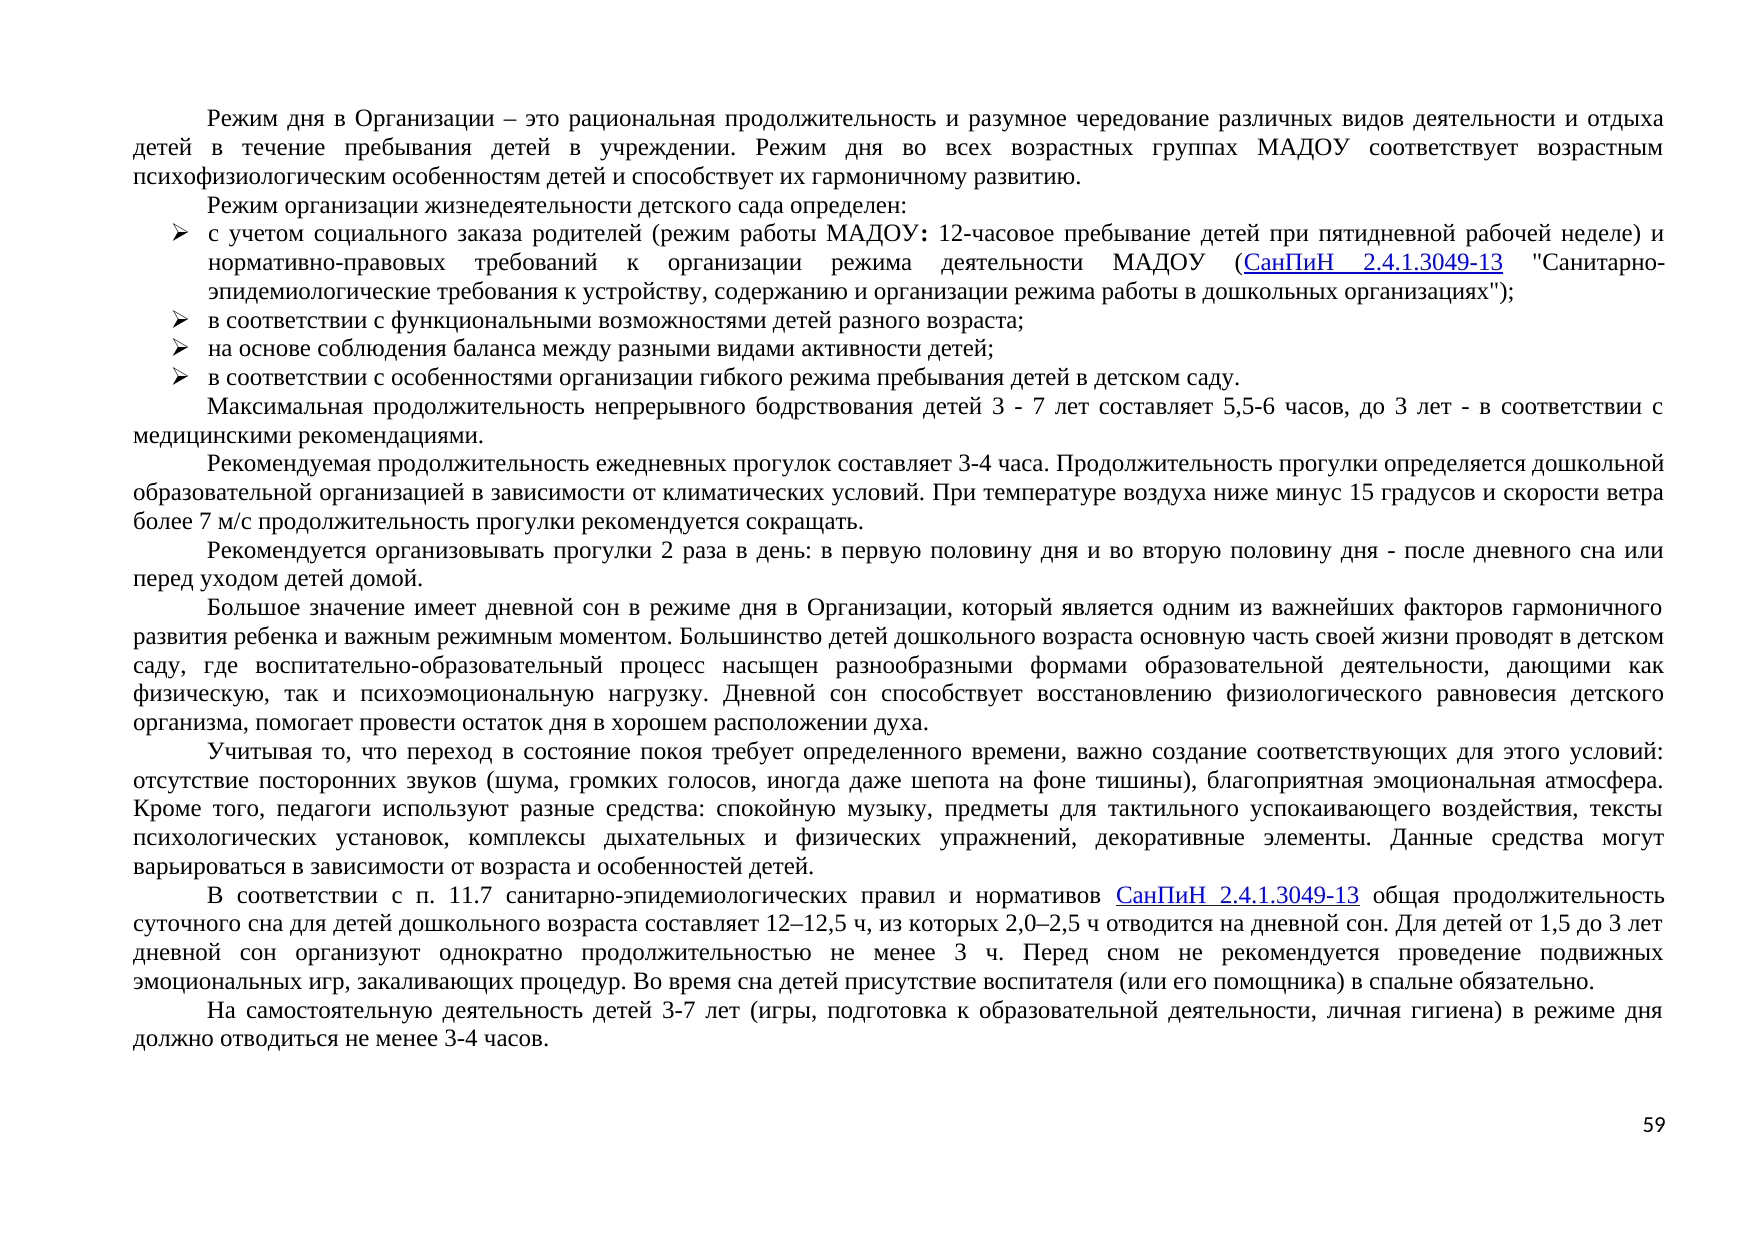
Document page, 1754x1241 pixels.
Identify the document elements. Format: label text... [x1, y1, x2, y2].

text Рекомендуемая продолжительность ежедневных прогулок составляет 3-4 часа. Продолжительность прогулки определяется дошкольной образовательной организацией в зависимости от климатических условий. При температуре воздуха ниже минус 15 градусов и скорости ветра более 7 м/с продолжительность прогулки рекомендуется сокращать. [133, 448, 1665, 535]
list в соответствии с функциональными возможностями детей разного возраста; [170, 305, 1665, 333]
text Режим дня в Организации – это рациональная продолжительность и разумное чередование различных видов деятельности и отдыха детей в течение пребывания детей в учреждении. Режим дня во всех возрастных группах МАДОУ соответствует возрастным психофизиологическим особенностям детей и способствует их гармоничному развитию. [133, 103, 1665, 190]
text Большое значение имеет дневной сон в режиме дня в Организации, который является одним из важнейших факторов гармоничного развития ребенка и важным режимным моментом. Большинство детей дошкольного возраста основную часть своей жизни проводят в детском саду, где воспитательно-образовательный процесс насыщен разнообразными формами образовательной деятельности, дающими как физическую, так и психоэмоциональную нагрузку. Дневной сон способствует восстановлению физиологического равновесия детского организма, помогает провести остаток дня в хорошем расположении духа. [133, 592, 1665, 736]
text На самостоятельную деятельность детей 3-7 лет (игры, подготовка к образовательной деятельности, личная гигиена) в режиме дня должно отводиться не менее 3-4 часов. [133, 995, 1665, 1052]
text Режим организации жизнедеятельности детского сада определен: [133, 190, 1665, 218]
list с учетом социального заказа родителей (режим работы МАДОУ: 12-часовое пребывание детей при пятидневной рабочей неделе) и нормативно-правовых требований к организации режима деятельности МАДОУ (СанПиН 2.4.1.3049-13 "Санитарно-эпидемиологические требования к устройству, содержанию и организации режима работы в дошкольных организациях"); [170, 218, 1665, 305]
text Рекомендуется организовывать прогулки 2 раза в день: в первую половину дня и во вторую половину дня - после дневного сна или перед уходом детей домой. [133, 535, 1665, 592]
text В соответствии с п. 11.7 санитарно-эпидемиологических правил и нормативов СанПиН 2.4.1.3049-13 общая продолжительность суточного сна для детей дошкольного возраста составляет 12–12,5 ч, из которых 2,0–2,5 ч отводится на дневной сон. Для детей от 1,5 до 3 лет дневной сон организуют однократно продолжительностью не менее 3 ч. Перед сном не рекомендуется проведение подвижных эмоциональных игр, закаливающих процедур. Во время сна детей присутствие воспитателя (или его помощника) в спальне обязательно. [133, 880, 1665, 995]
text Учитывая то, что переход в состояние покоя требует определенного времени, важно создание соответствующих для этого условий: отсутствие посторонних звуков (шума, громких голосов, иногда даже шепота на фоне тишины), благоприятная эмоциональная атмосфера. Кроме того, педагоги используют разные средства: спокойную музыку, предметы для тактильного успокаивающего воздействия, тексты психологических установок, комплексы дыхательных и физических упражнений, декоративные элементы. Данные средства могут варьироваться в зависимости от возраста и особенностей детей. [133, 736, 1665, 880]
text Максимальная продолжительность непрерывного бодрствования детей 3 - 7 лет составляет 5,5-6 часов, до 3 лет - в соответствии с медицинскими рекомендациями. [133, 391, 1665, 448]
list на основе соблюдения баланса между разными видами активности детей; [170, 333, 1665, 362]
list в соответствии с особенностями организации гибкого режима пребывания детей в детском саду. [170, 362, 1665, 391]
